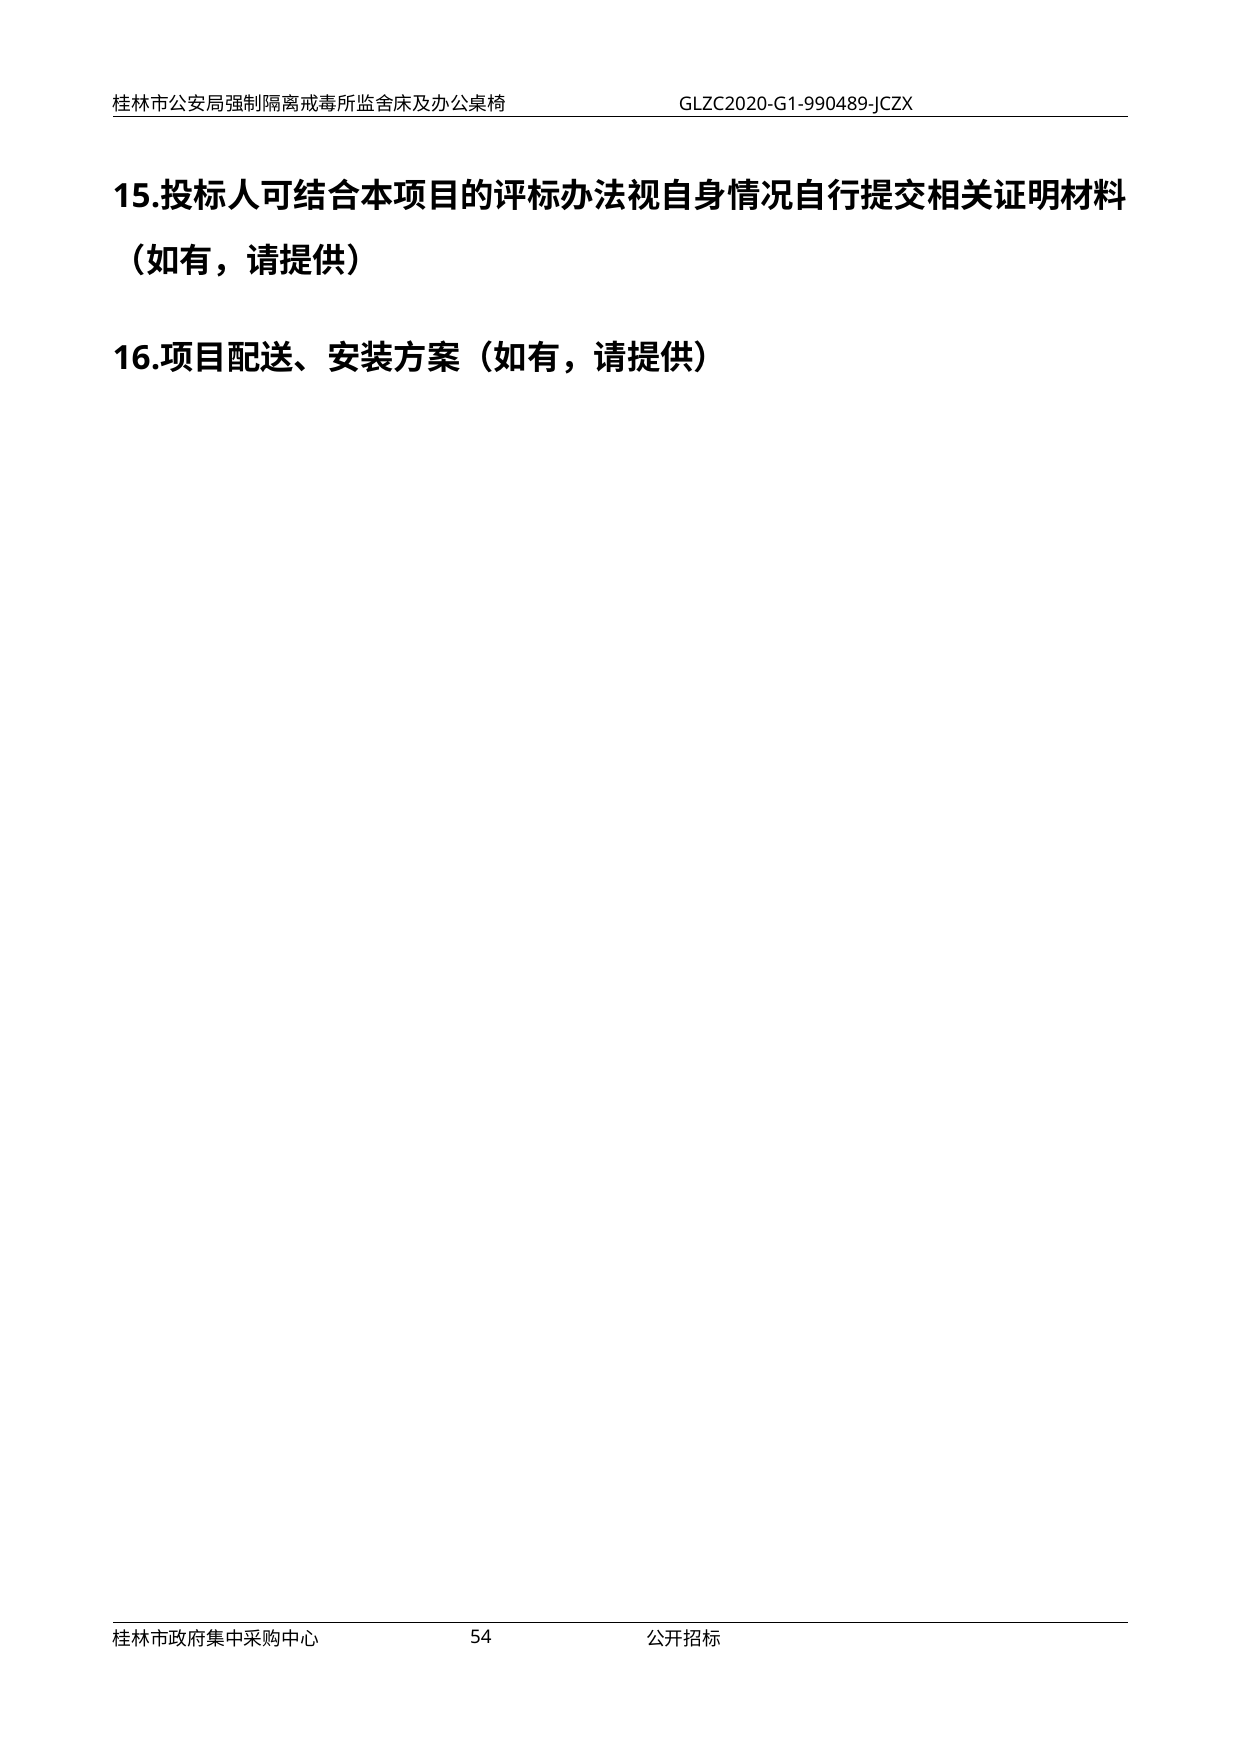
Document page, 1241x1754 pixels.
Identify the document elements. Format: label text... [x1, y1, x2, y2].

text 15.投标人可结合本项目的评标办法视自身情况自行提交相关证明材料（如有，请提供） [112, 160, 1128, 290]
text 16.项目配送、安装方案（如有，请提供） [112, 323, 1128, 388]
